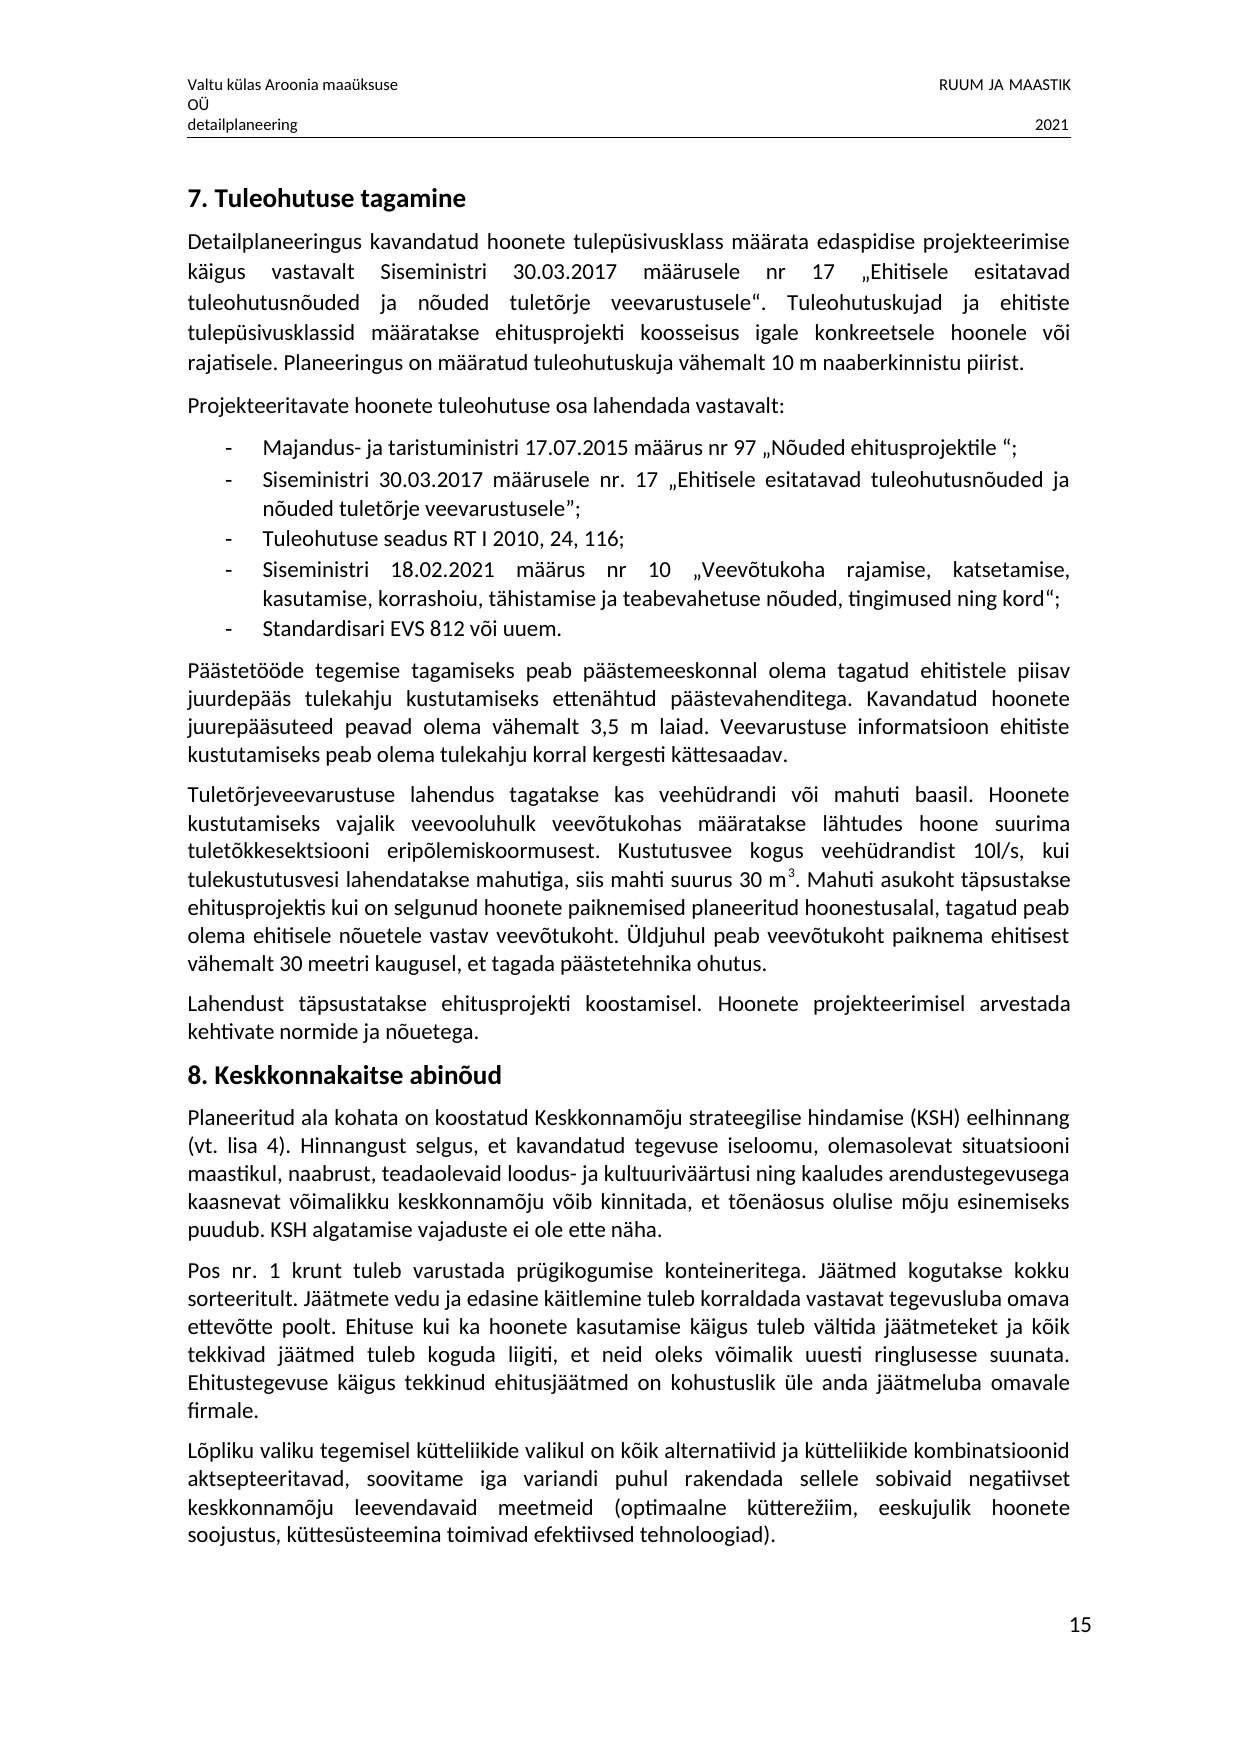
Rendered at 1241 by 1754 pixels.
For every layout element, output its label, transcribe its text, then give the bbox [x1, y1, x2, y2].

text Lahendust täpsustatakse ehitusprojekti koostamisel. Hoonete projekteerimisel arvestada kehtivate normide ja nõuetega. [187, 989, 1071, 1045]
text Päästetööde tegemise tagamiseks peab päästemeeskonnal olema tagatud ehitistele piisav juurdepääs tulekahju kustutamiseks ettenähtud päästevahenditega. Kavandatud hoonete juurepääsuteed peavad olema vähemalt 3,5 m laiad. Veevarustuse informatsioon ehitiste kustutamiseks peab olema tulekahju korral kergesti kättesaadav. [187, 656, 1071, 768]
text Projekteeritavate hoonete tuleohutuse osa lahendada vastavalt: [187, 391, 1071, 419]
text Lõpliku valiku tegemisel kütteliikide valikul on kõik alternatiivid ja kütteliikide kombinatsioonid aktsepteeritavad, soovitame iga variandi puhul rakendada sellele sobivaid negatiivset keskkonnamõju leevendavaid meetmeid (optimaalne kütterežiim, eeskujulik hoonete soojustus, küttesüsteemina toimivad efektiivsed tehnoloogiad). [187, 1437, 1071, 1549]
list Siseministri 18.02.2021 määrus nr 10 „Veevõtukoha rajamise, katsetamise, kasutamise, korrashoiu, tähistamise ja teabevahetuse nõuded, tingimused ning kord“; [225, 553, 1071, 612]
list Standardisari EVS 812 või uuem. [225, 612, 1071, 643]
list Tuleohutuse seadus RT I 2010, 24, 116; [225, 522, 1071, 553]
subtitle 7. Tuleohutuse tagamine [187, 182, 1071, 215]
text Detailplaneeringus kavandatud hoonete tulepüsivusklass määrata edaspidise projekteerimise käigus vastavalt Siseministri 30.03.2017 määrusele nr 17 „Ehitisele esitatavad tuleohutusnõuded ja nõuded tuletõrje veevarustusele“. Tuleohutuskujad ja ehitiste tulepüsivusklassid määratakse ehitusprojekti koosseisus igale konkreetsele hoonele või rajatisele. Planeeringus on määratud tuleohutuskuja vähemalt 10 m naaberkinnistu piirist. [187, 227, 1071, 376]
list Majandus- ja taristuministri 17.07.2015 määrus nr 97 „Nõuded ehitusprojektile “; [225, 431, 1071, 462]
subtitle 8. Keskkonnakaitse abinõud [187, 1058, 1071, 1091]
text Pos nr. 1 krunt tuleb varustada prügikogumise konteineritega. Jäätmed kogutakse kokku sorteeritult. Jäätmete vedu ja edasine käitlemine tuleb korraldada vastavat tegevusluba omava ettevõtte poolt. Ehituse kui ka hoonete kasutamise käigus tuleb vältida jäätmeteket ja kõik tekkivad jäätmed tuleb koguda liigiti, et neid oleks võimalik uuesti ringlusesse suunata. Ehitustegevuse käigus tekkinud ehitusjäätmed on kohustuslik üle anda jäätmeluba omavale firmale. [187, 1256, 1071, 1424]
text Planeeritud ala kohata on koostatud Keskkonnamõju strateegilise hindamise (KSH) eelhinnang (vt. lisa 4). Hinnangust selgus, et kavandatud tegevuse iseloomu, olemasolevat situatsiooni maastikul, naabrust, teadaolevaid loodus- ja kultuuriväärtusi ning kaaludes arendustegevusega kaasnevat võimalikku keskkonnamõju võib kinnitada, et tõenäosus olulise mõju esinemiseks puudub. KSH algatamise vajaduste ei ole ette näha. [187, 1103, 1071, 1243]
text Tuletõrjeveevarustuse lahendus tagatakse kas veehüdrandi või mahuti baasil. Hoonete kustutamiseks vajalik veevooluhulk veevõtukohas määratakse lähtudes hoone suurima tuletõkkesektsiooni eripõlemiskoormusest. Kustutusvee kogus veehüdrandist 10l/s, kui tulekustutusvesi lahendatakse mahutiga, siis mahti suurus 30 m3. Mahuti asukoht täpsustakse ehitusprojektis kui on selgunud hoonete paiknemised planeeritud hoonestusalal, tagatud peab olema ehitisele nõuetele vastav veevõtukoht. Üldjuhul peab veevõtukoht paiknema ehitisest vähemalt 30 meetri kaugusel, et tagada päästetehnika ohutus. [187, 781, 1071, 977]
list Siseministri 30.03.2017 määrusele nr. 17 „Ehitisele esitatavad tuleohutusnõuded ja nõuded tuletõrje veevarustusele”; [225, 462, 1071, 522]
